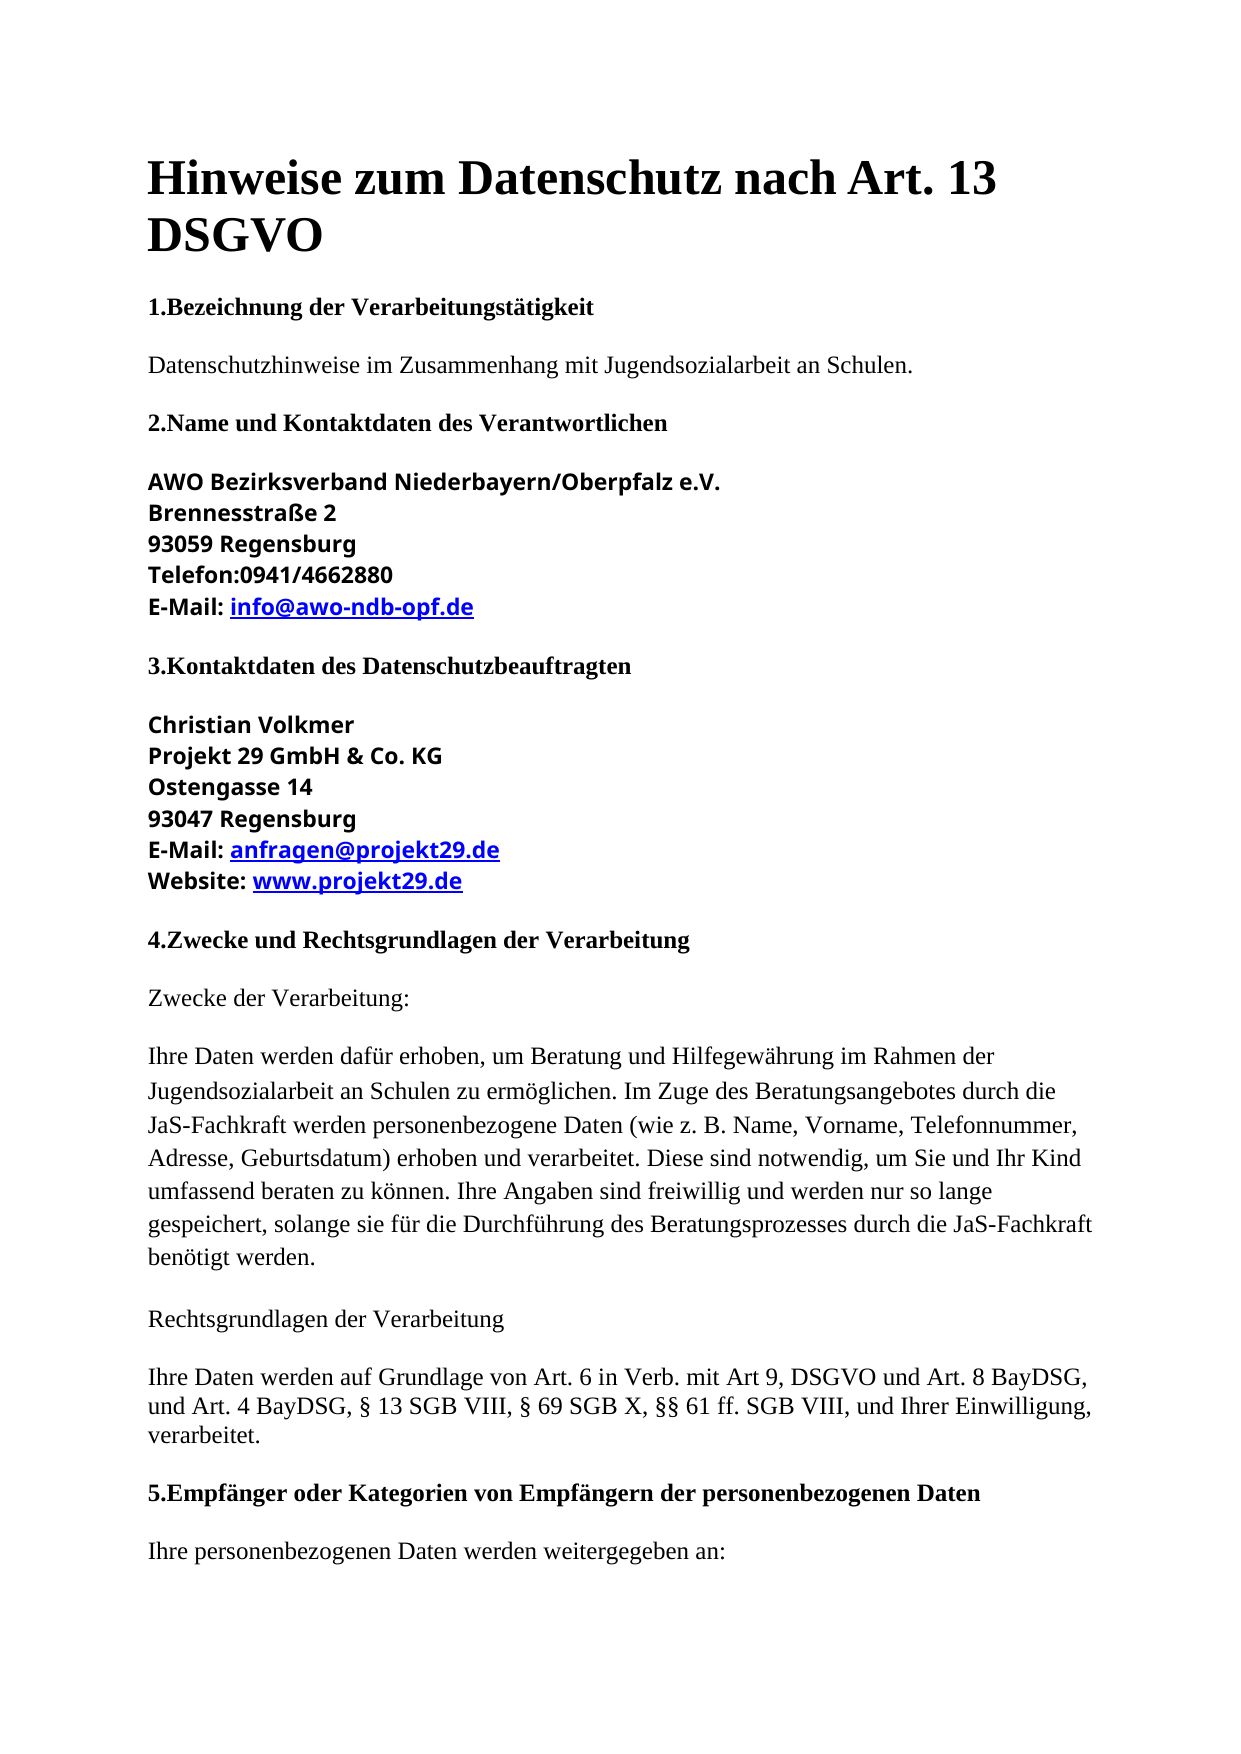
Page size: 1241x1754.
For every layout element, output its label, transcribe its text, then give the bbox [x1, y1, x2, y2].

text AWO Bezirksverband Niederbayern/Oberpfalz e.V. Brennesstraße 2 93059 Regensburg Telefon:0941/4662880 E-Mail: info@awo-ndb-opf.de [148, 466, 1093, 622]
text Ihre Daten werden dafür erhoben, um Beratung und Hilfegewährung im Rahmen der Jugendsozialarbeit an Schulen zu ermöglichen. Im Zuge des Beratungsangebotes durch die JaS-Fachkraft werden personenbezogene Daten (wie z. B. Name, Vorname, Telefonnummer, Adresse, Geburtsdatum) erhoben und verarbeitet. Diese sind notwendig, um Sie und Ihr Kind umfassend beraten zu können. Ihre Angaben sind freiwillig und werden nur so lange gespeichert, solange sie für die Durchführung des Beratungsprozesses durch die JaS-Fachkraft benötigt werden. [148, 1041, 1093, 1271]
text Zwecke der Verarbeitung: [148, 983, 1093, 1012]
text Rechtsgrundlagen der Verarbeitung [148, 1304, 1093, 1333]
text Ihre Daten werden auf Grundlage von Art. 6 in Verb. mit Art 9, DSGVO und Art. 8 BayDSG, und Art. 4 BayDSG, § 13 SGB VIII, § 69 SGB X, §§ 61 ff. SGB VIII, und Ihrer Einwilligung, verarbeitet. [148, 1362, 1093, 1449]
text 1.Bezeichnung der Verarbeitungstätigkeit [148, 292, 1093, 321]
text 2.Name und Kontaktdaten des Verantwortlichen [148, 408, 1093, 436]
text 4.Zwecke und Rechtsgrundlagen der Verarbeitung [148, 926, 1093, 954]
text Hinweise zum Datenschutz nach Art. 13 DSGVO [148, 148, 1093, 263]
text Ihre personenbezogenen Daten werden weitergegeben an: [148, 1536, 1093, 1564]
text Christian Volkmer Projekt 29 GmbH & Co. KG Ostengasse 14 93047 Regensburg E-Mail: anfragen@projekt29.de Website: www.projekt29.de [148, 709, 1093, 896]
text Datenschutzhinweise im Zusammenhang mit Jugendsozialarbeit an Schulen. [148, 350, 1093, 378]
text 3.Kontaktdaten des Datenschutzbeauftragten [148, 651, 1093, 680]
text 5.Empfänger oder Kategorien von Empfängern der personenbezogenen Daten [148, 1478, 1093, 1507]
